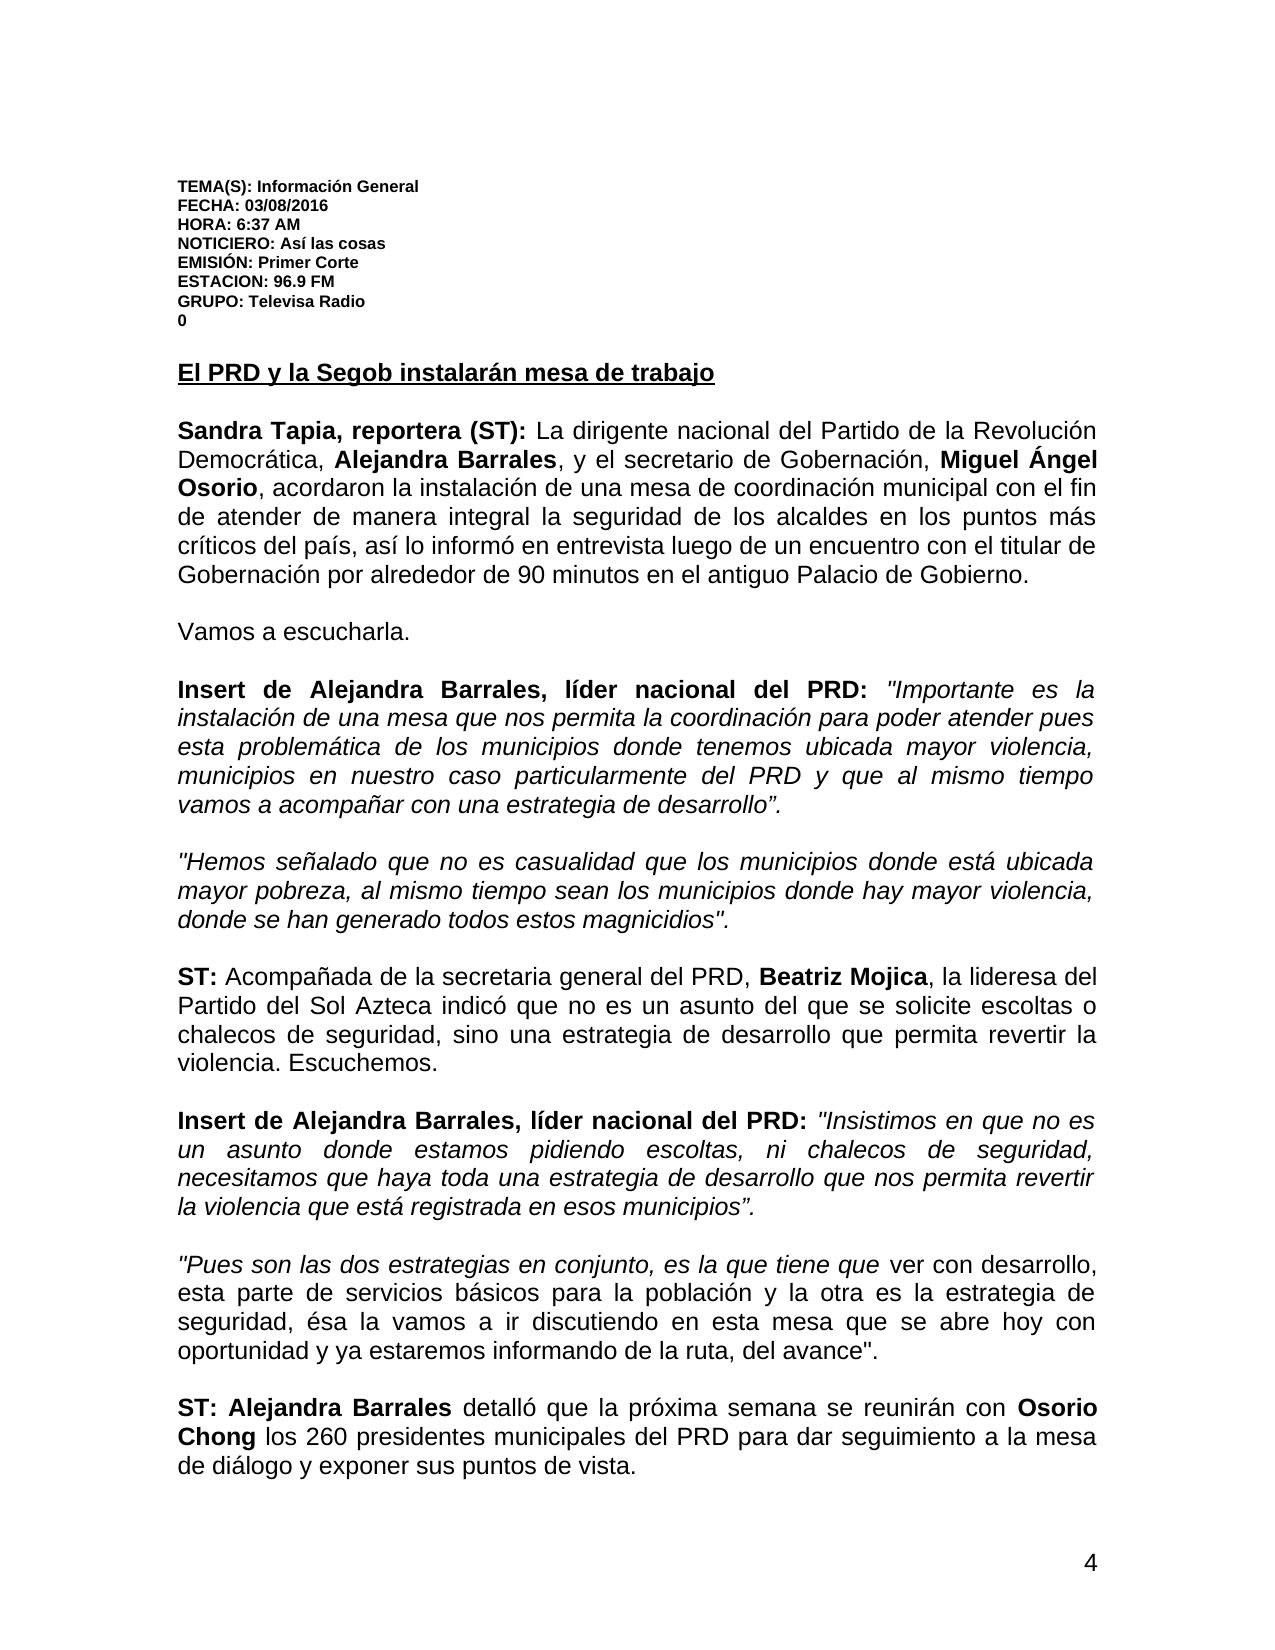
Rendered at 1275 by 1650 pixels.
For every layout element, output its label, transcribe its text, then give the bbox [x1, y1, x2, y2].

text NOTICIERO: Así las cosas [177, 234, 1098, 253]
text GRUPO: Televisa Radio [177, 291, 1098, 311]
text ST: Acompañada de la secretaria general del PRD, Beatriz Mojica, la lideresa del Partido del Sol Azteca indicó que no es un asunto del que se solicite escoltas o chalecos de seguridad, sino una estrategia de desarrollo que permita revertir la violencia. Escuchemos. [177, 962, 1098, 1077]
text ST: Alejandra Barrales detalló que la próxima semana se reunirán con Osorio Chong los 260 presidentes municipales del PRD para dar seguimiento a la mesa de diálogo y exponer sus puntos de vista. [177, 1393, 1098, 1480]
text FECHA: 03/08/2016 [177, 196, 1098, 215]
text El PRD y la Segob instalarán mesa de trabajo [177, 358, 1098, 387]
text Insert de Alejandra Barrales, líder nacional del PRD: "Importante es la instalación de una mesa que nos permita la coordinación para poder atender pues esta problemática de los municipios donde tenemos ubicada mayor violencia, municipios en nuestro caso particularmente del PRD y que al mismo tiempo vamos a acompañar con una estrategia de desarrollo”. [177, 675, 1098, 818]
text EMISIÓN: Primer Corte [177, 253, 1098, 272]
text TEMA(S): Información General [177, 176, 1098, 196]
text "Pues son las dos estrategias en conjunto, es la que tiene que ver con desarrollo, esta parte de servicios básicos para la población y la otra es la estrategia de seguridad, ésa la vamos a ir discutiendo en esta mesa que se abre hoy con oportunidad y ya estaremos informando de la ruta, del avance". [177, 1250, 1098, 1365]
text 0 [177, 311, 1098, 330]
text "Hemos señalado que no es casualidad que los municipios donde está ubicada mayor pobreza, al mismo tiempo sean los municipios donde hay mayor violencia, donde se han generado todos estos magnicidios". [177, 847, 1098, 933]
text ESTACION: 96.9 FM [177, 272, 1098, 291]
text HORA: 6:37 AM [177, 215, 1098, 234]
text Vamos a escucharla. [177, 617, 1098, 646]
text Insert de Alejandra Barrales, líder nacional del PRD: "Insistimos en que no es un asunto donde estamos pidiendo escoltas, ni chalecos de seguridad, necesitamos que haya toda una estrategia de desarrollo que nos permita revertir la violencia que está registrada en esos municipios”. [177, 1106, 1098, 1221]
text Sandra Tapia, reportera (ST): La dirigente nacional del Partido de la Revolución Democrática, Alejandra Barrales, y el secretario de Gobernación, Miguel Ángel Osorio, acordaron la instalación de una mesa de coordinación municipal con el fin de atender de manera integral la seguridad de los alcaldes en los puntos más críticos del país, así lo informó en entrevista luego de un encuentro con el titular de Gobernación por alrededor de 90 minutos en el antiguo Palacio de Gobierno. [177, 416, 1098, 588]
